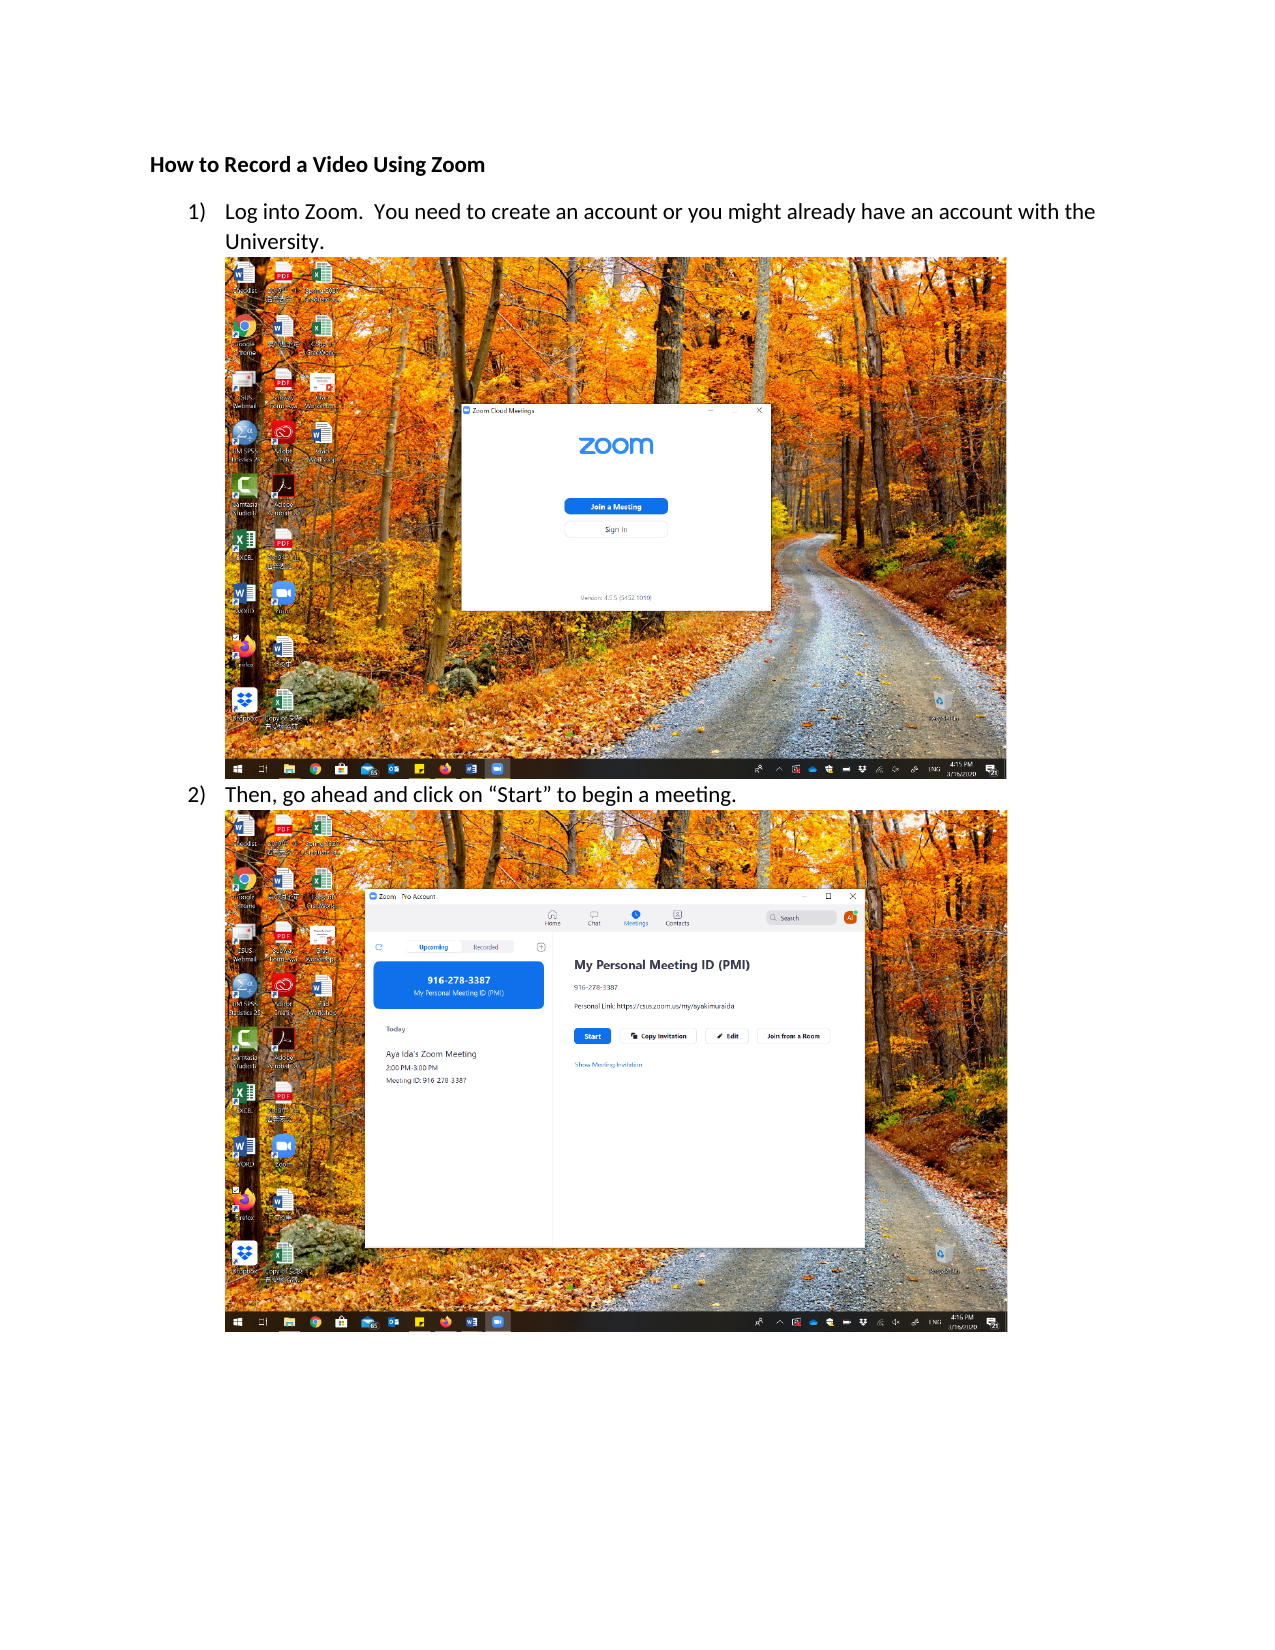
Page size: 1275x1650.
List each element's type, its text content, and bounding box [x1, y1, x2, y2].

picture [225, 810, 1008, 1332]
list Log into Zoom. You need to create an account or you might already have an account with the University. [187, 197, 1125, 255]
text How to Record a Video Using Zoom [150, 150, 1125, 178]
picture [225, 257, 1007, 779]
